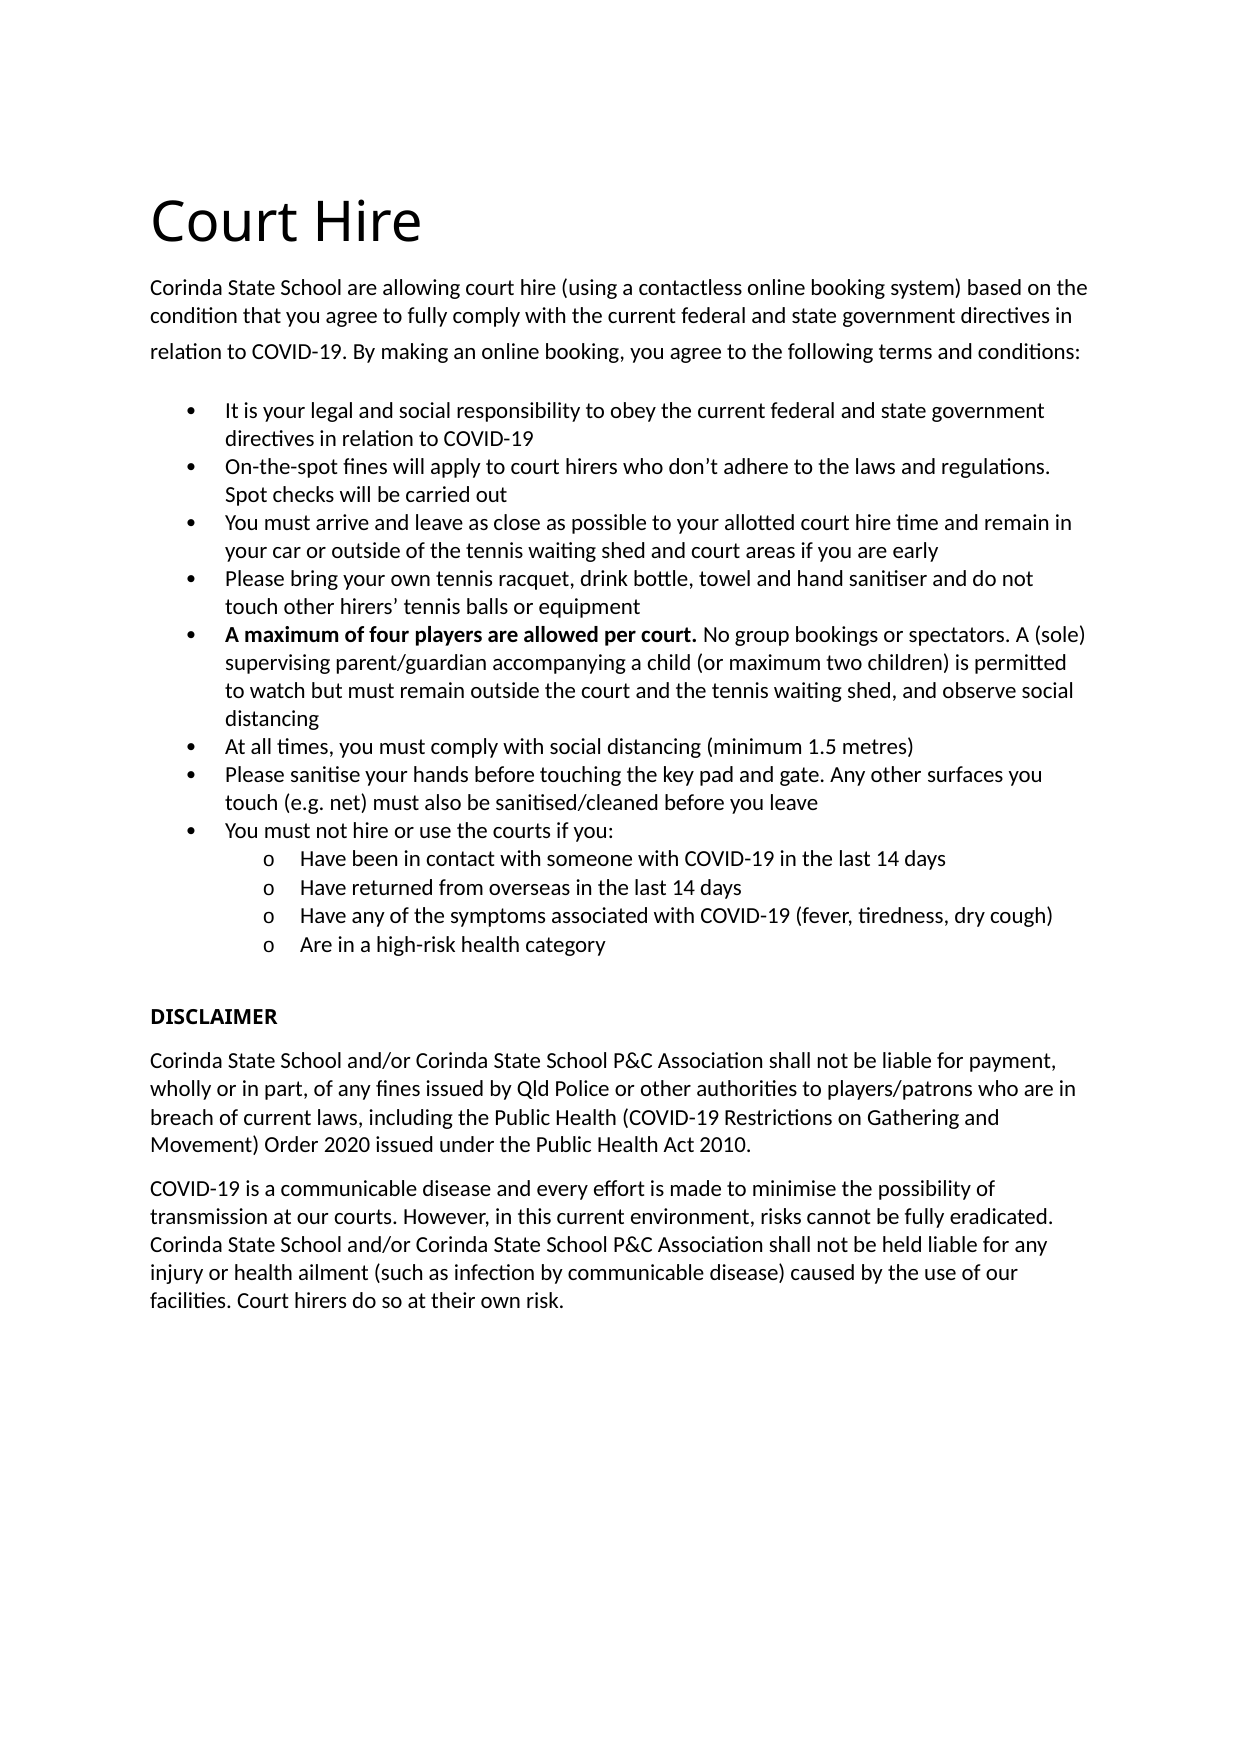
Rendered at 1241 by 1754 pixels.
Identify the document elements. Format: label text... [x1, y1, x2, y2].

list Are in a high-risk health category [262, 930, 1090, 958]
list It is your legal and social responsibility to obey the current federal and state government directives in relation to COVID-19 [187, 396, 1090, 452]
text Corinda State School are allowing court hire (using a contactless online booking system) based on the condition that you agree to fully comply with the current federal and state government directives in relation to COVID-19. By making an online booking, you agree to the following terms and conditions: [150, 273, 1090, 368]
text Court Hire [150, 181, 1090, 258]
text Corinda State School and/or Corinda State School P&C Association shall not be liable for payment, wholly or in part, of any fines issued by Qld Police or other authorities to players/patrons who are in breach of current laws, including the Public Health (COVID-19 Restrictions on Gathering and Movement) Order 2020 issued under the Public Health Act 2010. [150, 1047, 1090, 1159]
list On-the-spot fines will apply to court hirers who don’t adhere to the laws and regulations. Spot checks will be carried out [187, 452, 1090, 508]
list Have returned from overseas in the last 14 days [262, 873, 1090, 901]
list Have any of the symptoms associated with COVID-19 (fever, tiredness, dry cough) [262, 901, 1090, 930]
list Please sanitise your hands before touching the key pad and gate. Any other surfaces you touch (e.g. net) must also be sanitised/cleaned before you leave [187, 760, 1090, 816]
list Have been in contact with someone with COVID-19 in the last 14 days [262, 844, 1090, 873]
text COVID-19 is a communicable disease and every effort is made to minimise the possibility of transmission at our courts. However, in this current environment, risks cannot be fully eradicated. Corinda State School and/or Corinda State School P&C Association shall not be held liable for any injury or health ailment (such as infection by communicable disease) caused by the use of our facilities. Court hirers do so at their own risk. [150, 1174, 1090, 1314]
list A maximum of four players are allowed per court. No group bookings or spectators. A (sole) supervising parent/guardian accompanying a child (or maximum two children) is permitted to watch but must remain outside the court and the tennis waiting shed, and observe social distancing [187, 620, 1090, 732]
list You must not hire or use the courts if you: [187, 816, 1090, 844]
list Please bring your own tennis racquet, drink bottle, towel and hand sanitiser and do not touch other hirers’ tennis balls or equipment [187, 564, 1090, 620]
list At all times, you must comply with social distancing (minimum 1.5 metres) [187, 732, 1090, 760]
list You must arrive and leave as close as possible to your allotted court hire time and remain in your car or outside of the tennis waiting shed and court areas if you are early [187, 508, 1090, 564]
text DISCLAIMER [150, 1002, 1090, 1031]
